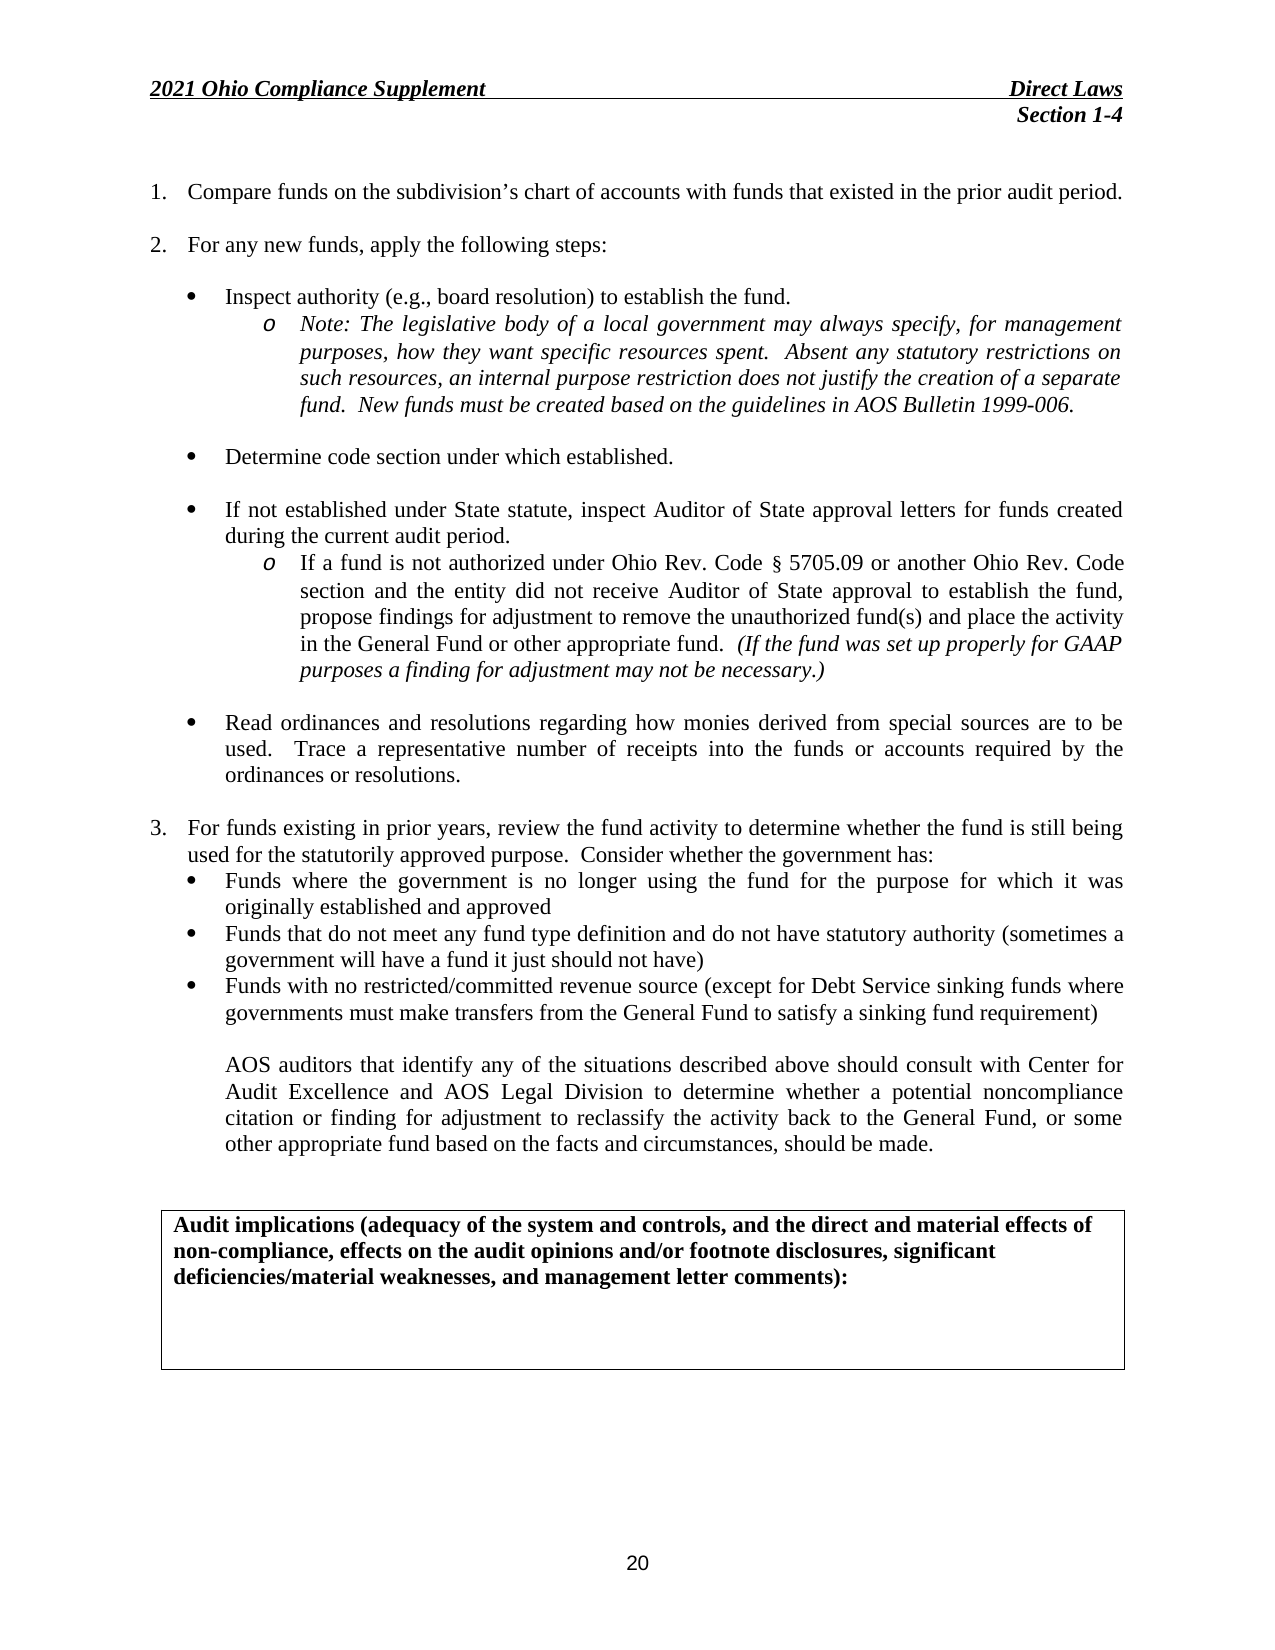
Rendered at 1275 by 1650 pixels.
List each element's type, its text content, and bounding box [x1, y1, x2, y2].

list If a fund is not authorized under Ohio Rev. Code § 5705.09 or another Ohio Rev. Code section and the entity did not receive Auditor of State approval to establish the fund, propose findings for adjustment to remove the unauthorized fund(s) and place the activity in the General Fund or other appropriate fund. (If the fund was set up properly for GAAP purposes a finding for adjustment may not be necessary.) [262, 549, 1125, 682]
list Inspect authority (e.g., board resolution) to establish the fund. [187, 283, 1125, 310]
list Compare funds on the subdivision’s chart of accounts with funds that existed in the prior audit period. [150, 178, 1125, 204]
table_header Audit implications (adequacy of the system and controls, and the direct and material effects of non-compliance, effects on the audit opinions and/or footnote disclosures, significant deficiencies/material weaknesses, and management letter comments): [162, 1211, 1124, 1369]
list Read ordinances and resolutions regarding how monies derived from special sources are to be used. Trace a representative number of receipts into the funds or accounts required by the ordinances or resolutions. [187, 709, 1125, 788]
text AOS auditors that identify any of the situations described above should consult with Center for Audit Excellence and AOS Legal Division to determine whether a potential noncompliance citation or finding for adjustment to reclassify the activity back to the General Fund, or some other appropriate fund based on the facts and circumstances, should be made. [225, 1051, 1125, 1157]
list Note: The legislative body of a local government may always specify, for management purposes, how they want specific resources spent. Absent any statutory restrictions on such resources, an internal purpose restriction does not justify the creation of a separate fund. New funds must be created based on the guidelines in AOS Bulletin 1999-006. [262, 310, 1125, 417]
list If not established under State statute, inspect Auditor of State approval letters for funds created during the current audit period. [187, 496, 1125, 549]
list For funds existing in prior years, review the fund activity to determine whether the fund is still being used for the statutorily approved purpose. Consider whether the government has: [150, 814, 1125, 867]
list Funds where the government is no longer using the fund for the purpose for which it was originally established and approved [187, 867, 1125, 920]
list Determine code section under which established. [187, 443, 1125, 470]
list For any new funds, apply the following steps: [150, 231, 1125, 257]
list Funds with no restricted/committed revenue source (except for Debt Service sinking funds where governments must make transfers from the General Fund to satisfy a sinking fund requirement) [187, 972, 1125, 1025]
list Funds that do not meet any fund type definition and do not have statutory authority (sometimes a government will have a fund it just should not have) [187, 920, 1125, 972]
